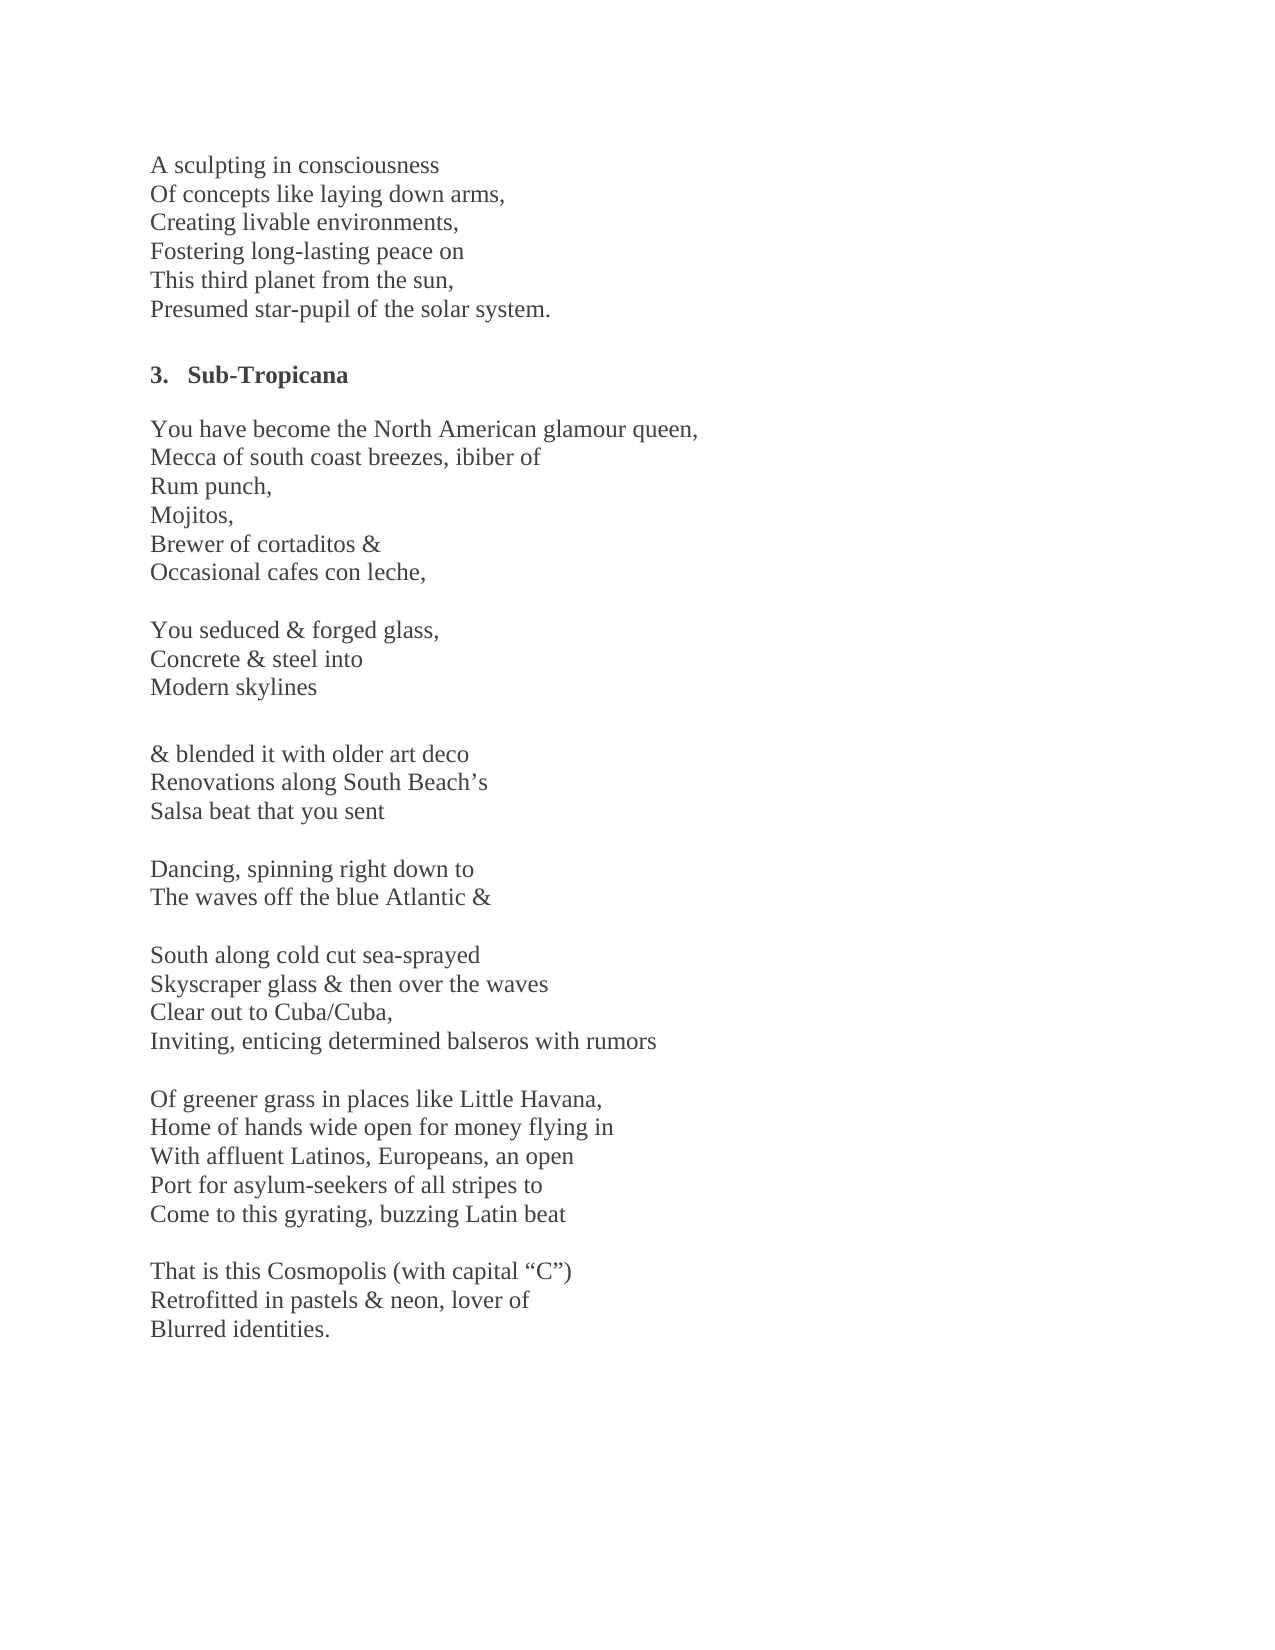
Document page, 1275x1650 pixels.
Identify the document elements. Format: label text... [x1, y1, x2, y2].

text You have become the North American glamour queen, Mecca of south coast breezes, ibiber of Rum punch, Mojitos, Brewer of cortaditos & Occasional cafes con leche, You seduced & forged glass, Concrete & steel into Modern skylines [150, 414, 1125, 701]
list Sub-Tropicana [150, 360, 1125, 389]
text A sculpting in consciousness Of concepts like laying down arms, Creating livable environments, Fostering long-lasting peace on This third planet from the sun, Presumed star-pupil of the solar system. [150, 150, 1125, 322]
text & blended it with older art deco Renovations along South Beach’s Salsa beat that you sent Dancing, spinning right down to The waves off the blue Atlantic & South along cold cut sea-sprayed Skyscraper glass & then over the waves Clear out to Cuba/Cuba, Inviting, enticing determined balseros with rumors Of greener grass in places like Little Havana, Home of hands wide open for money flying in With affluent Latinos, Europeans, an open Port for asylum-seekers of all stripes to Come to this gyrating, buzzing Latin beat That is this Cosmopolis (with capital “C”) Retrofitted in pastels & neon, lover of Blurred identities. [150, 739, 1125, 1342]
